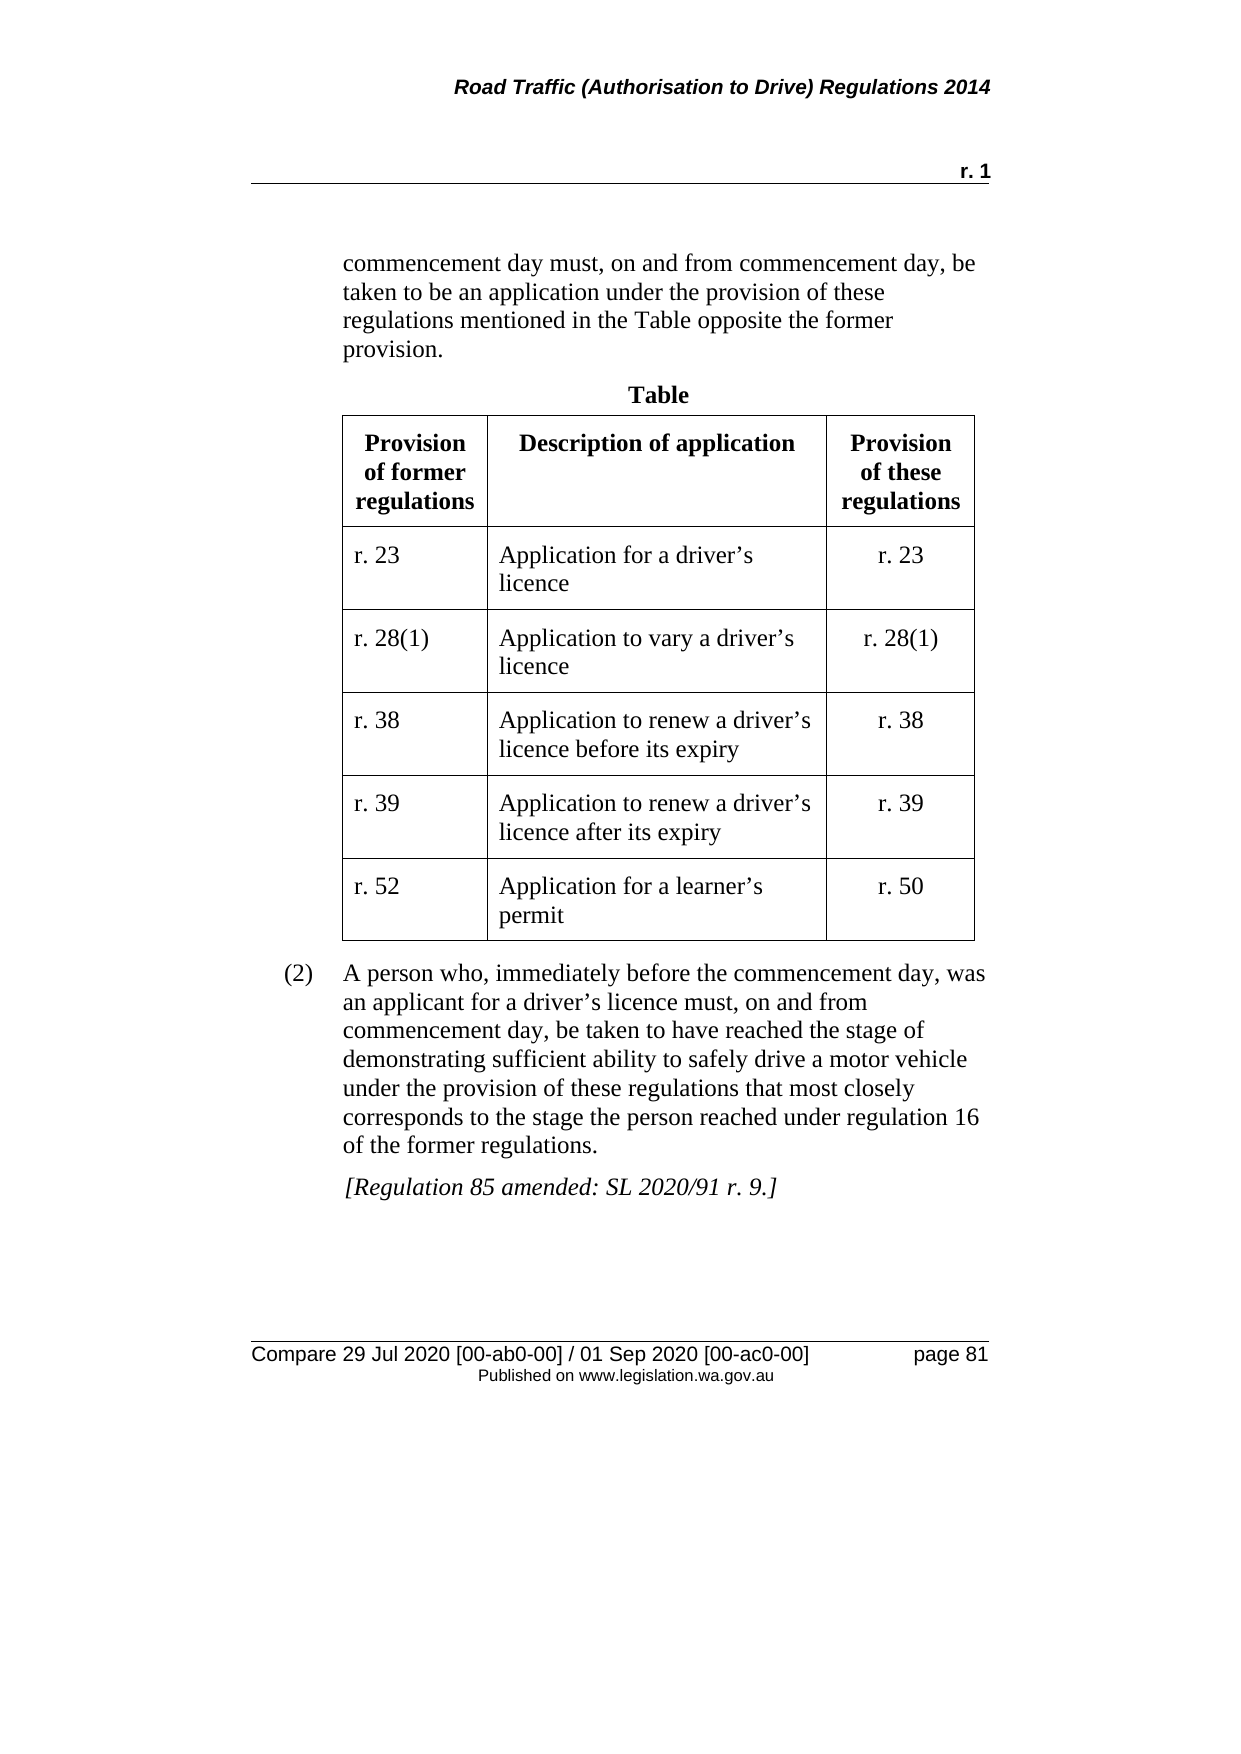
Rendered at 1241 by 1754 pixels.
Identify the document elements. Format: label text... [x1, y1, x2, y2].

table_cell r. 38 [827, 693, 974, 775]
text [Regulation 85 amended: SL 2020/91 r. 9.] [251, 1172, 989, 1201]
table_cell r. 23 [343, 527, 487, 609]
table_cell Application to vary a driver’s licence [488, 610, 826, 692]
table_cell r. 28(1) [827, 610, 974, 692]
table_header Description of application [488, 416, 826, 526]
table_cell Application for a learner’s permit [488, 859, 826, 940]
table_cell r. 39 [343, 776, 487, 857]
table_cell r. 52 [343, 859, 487, 940]
table_cell r. 38 [343, 693, 487, 775]
table_cell r. 39 [827, 776, 974, 857]
text (2) A person who, immediately before the commencement day, was an applicant for a driver’s licence must, on and from commencement day, be taken to have reached the stage of demonstrating sufficient ability to safely drive a motor vehicle under the provision of these regulations that most closely corresponds to the stage the person reached under regulation 16 of the former regulations. [251, 958, 989, 1159]
table_cell r. 23 [827, 527, 974, 609]
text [251, 248, 989, 363]
table_cell Application to renew a driver’s licence after its expiry [488, 776, 826, 857]
table_cell Application to renew a driver’s licence before its expiry [488, 693, 826, 775]
table_header Provision of these regulations [827, 416, 974, 526]
subtitle Table [343, 380, 974, 408]
table_cell Application for a driver’s licence [488, 527, 826, 609]
table_cell r. 50 [827, 859, 974, 940]
table_cell r. 28(1) [343, 610, 487, 692]
table_header Provision of former regulations [343, 416, 487, 526]
